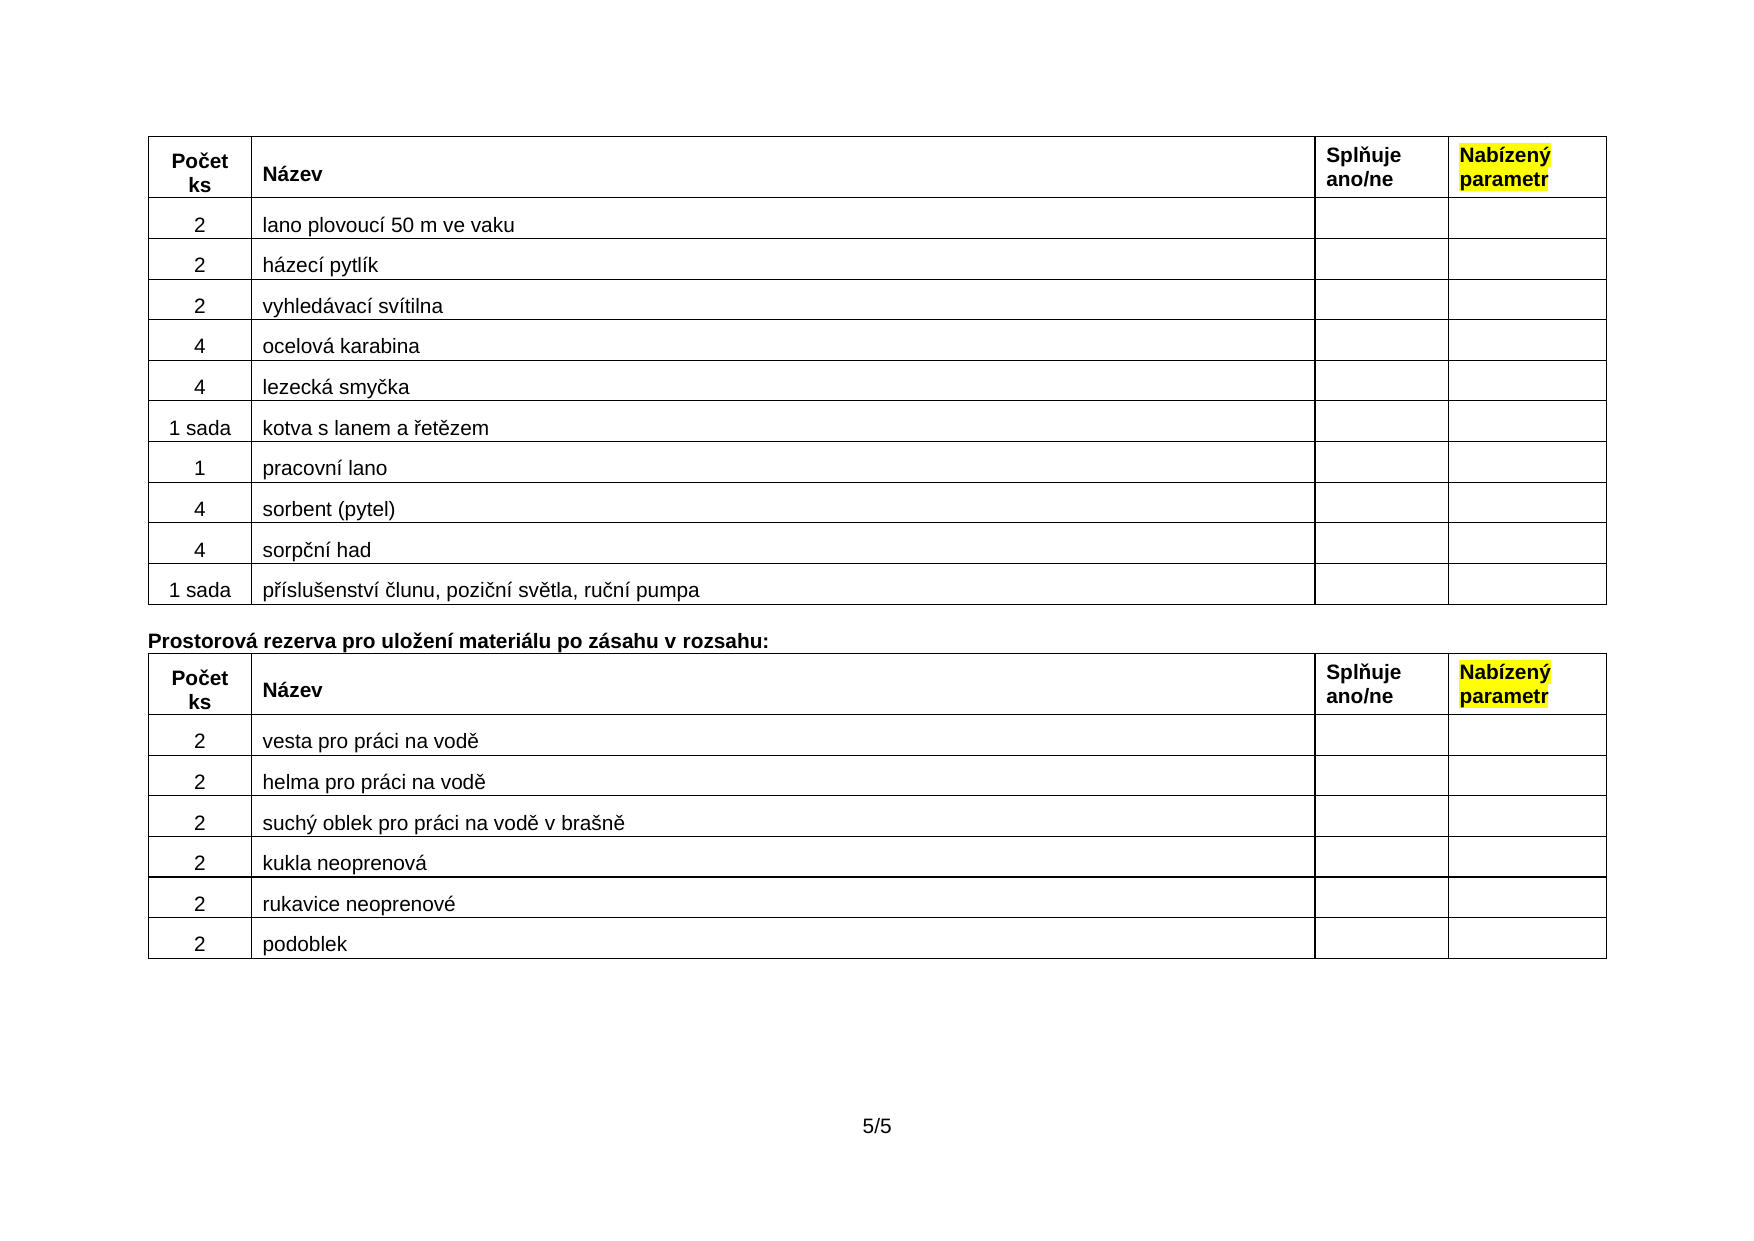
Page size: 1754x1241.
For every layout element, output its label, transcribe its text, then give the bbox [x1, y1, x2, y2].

table_cell 2 [149, 878, 251, 917]
table_cell 2 [149, 239, 251, 278]
table_cell 1 sada [149, 401, 251, 441]
table_cell kukla neoprenová [252, 837, 1314, 876]
table_cell [1316, 523, 1448, 563]
table_cell vesta pro práci na vodě [252, 715, 1314, 754]
table_cell [1449, 442, 1606, 482]
table_cell sorbent (pytel) [252, 483, 1314, 522]
table_cell [1449, 401, 1606, 441]
table_cell [1449, 280, 1606, 319]
table_cell rukavice neoprenové [252, 878, 1314, 917]
table_cell 2 [149, 796, 251, 836]
table_cell 2 [149, 756, 251, 795]
table_cell 4 [149, 483, 251, 522]
table_cell [1316, 837, 1448, 876]
table_cell [1449, 837, 1606, 876]
table_cell [1316, 483, 1448, 522]
table_cell [1449, 320, 1606, 360]
table_cell [1316, 715, 1448, 754]
table_cell příslušenství člunu, poziční světla, ruční pumpa [252, 564, 1314, 603]
table_cell helma pro práci na vodě [252, 756, 1314, 795]
table_cell [1449, 756, 1606, 795]
table_cell [1316, 878, 1448, 917]
table_cell 1 sada [149, 564, 251, 603]
table_cell [1449, 878, 1606, 917]
table_cell ocelová karabina [252, 320, 1314, 360]
table_cell [1449, 361, 1606, 400]
table_cell [1449, 918, 1606, 958]
table_cell [1316, 361, 1448, 400]
table_cell lano plovoucí 50 m ve vaku [252, 198, 1314, 238]
table_cell házecí pytlík [252, 239, 1314, 278]
table_cell [1316, 280, 1448, 319]
table_cell 4 [149, 320, 251, 360]
table_cell Název [252, 137, 1314, 197]
table_cell podoblek [252, 918, 1314, 958]
table_cell 2 [149, 837, 251, 876]
table_cell Splňuje ano/ne [1316, 137, 1448, 197]
table_cell Počet ks [149, 137, 251, 197]
table_cell [1449, 198, 1606, 238]
table_cell [1316, 401, 1448, 441]
table_cell [1449, 796, 1606, 836]
table_cell kotva s lanem a řetězem [252, 401, 1314, 441]
table_cell 1 [149, 442, 251, 482]
table_cell suchý oblek pro práci na vodě v brašně [252, 796, 1314, 836]
table_cell [1316, 564, 1448, 603]
table_cell 2 [149, 715, 251, 754]
table_cell [1449, 564, 1606, 603]
table_cell sorpční had [252, 523, 1314, 563]
table_header Nabízený parametr [1449, 654, 1606, 714]
table_cell lezecká smyčka [252, 361, 1314, 400]
table_cell [1449, 483, 1606, 522]
text Prostorová rezerva pro uložení materiálu po zásahu v rozsahu: [148, 628, 1606, 652]
table_cell [1449, 239, 1606, 278]
table_cell 4 [149, 361, 251, 400]
table_cell [1449, 715, 1606, 754]
table_cell [1316, 320, 1448, 360]
table_cell [1316, 239, 1448, 278]
table_cell pracovní lano [252, 442, 1314, 482]
table_cell [1316, 198, 1448, 238]
table_cell [1316, 918, 1448, 958]
table_cell Nabízený parametr [1449, 137, 1606, 197]
table_header Název [252, 654, 1314, 714]
table_header Počet ks [149, 654, 251, 714]
table_cell 2 [149, 918, 251, 958]
table_cell 2 [149, 280, 251, 319]
table_cell 4 [149, 523, 251, 563]
table_cell [1316, 756, 1448, 795]
table_cell [1316, 442, 1448, 482]
table_cell 2 [149, 198, 251, 238]
table_header Splňuje ano/ne [1316, 654, 1448, 714]
table_cell [1449, 523, 1606, 563]
table_cell [1316, 796, 1448, 836]
table_cell vyhledávací svítilna [252, 280, 1314, 319]
